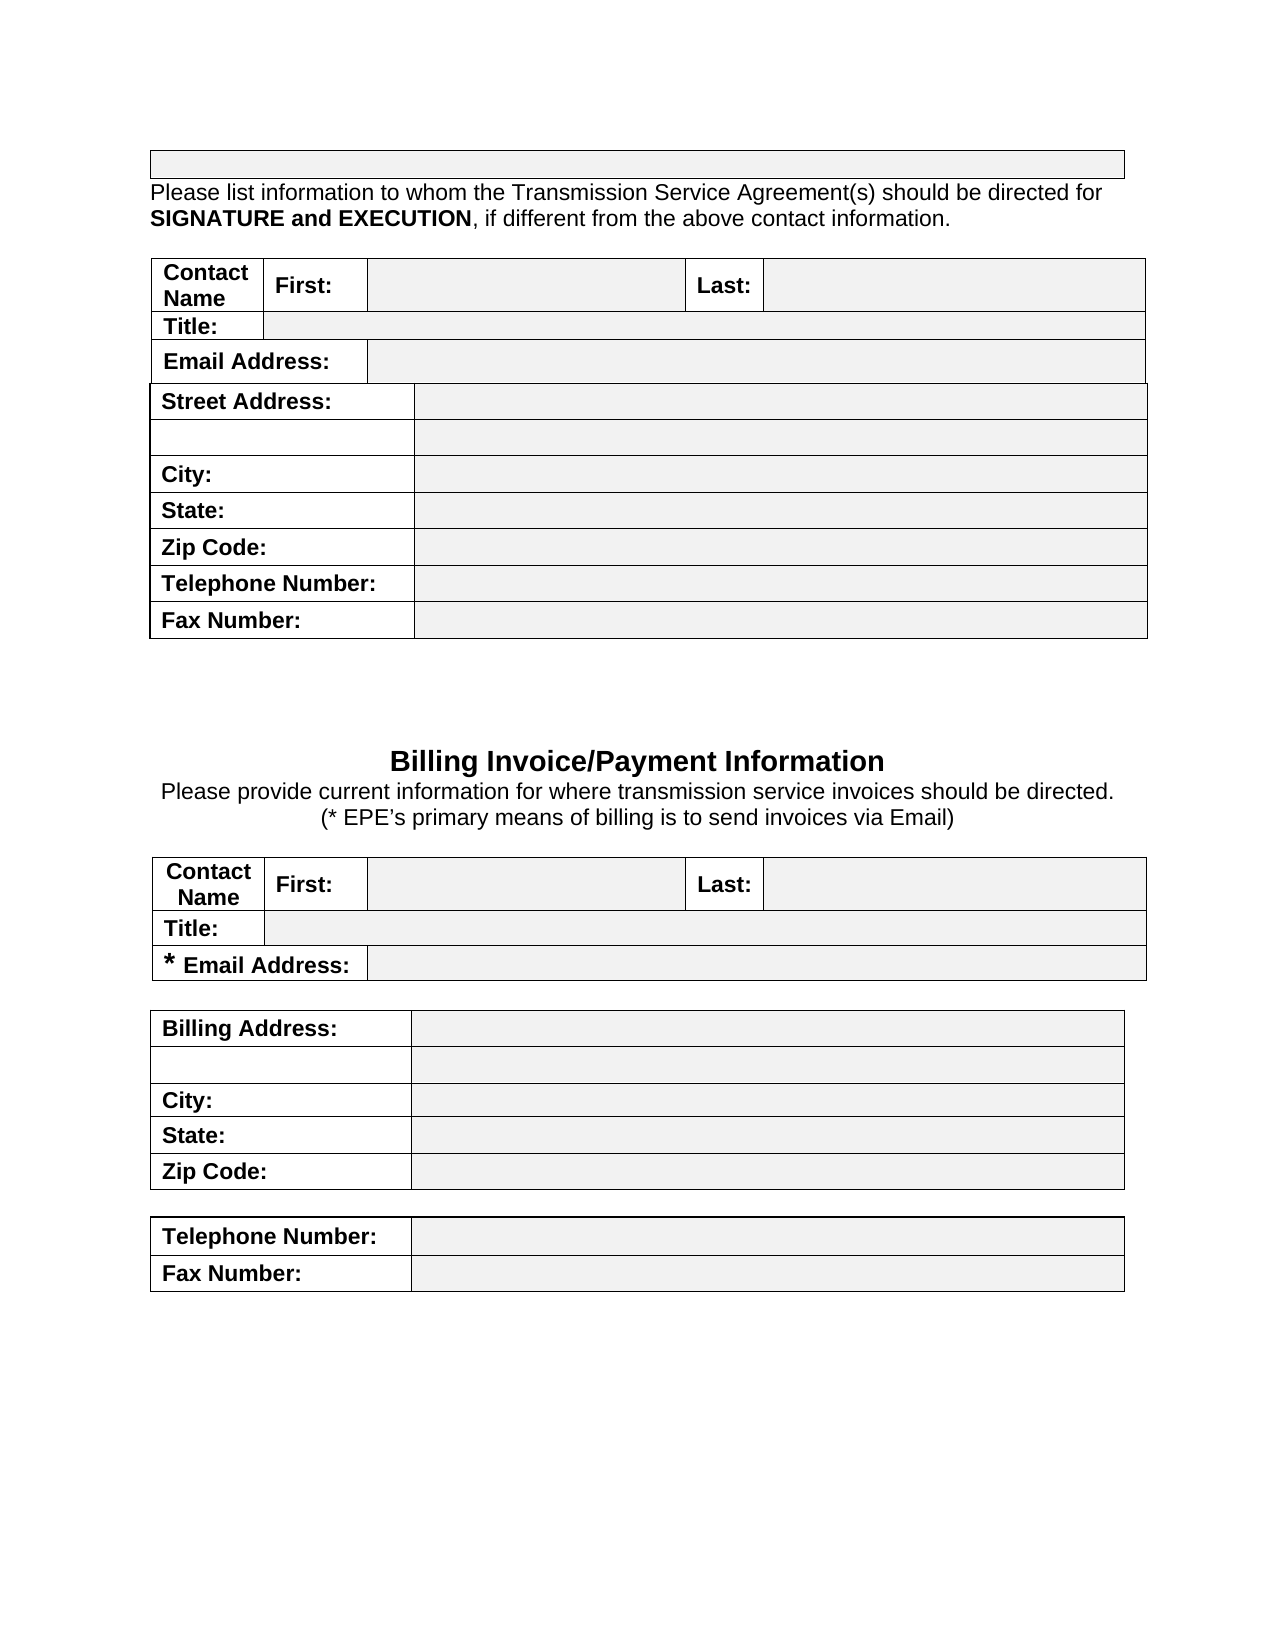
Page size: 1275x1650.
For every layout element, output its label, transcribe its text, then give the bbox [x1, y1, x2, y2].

table_cell [415, 456, 1147, 492]
table_header Last: [686, 259, 763, 311]
table_header Billing Address: [151, 1011, 411, 1046]
table_header Last: [686, 858, 763, 910]
table_cell Zip Code: [151, 529, 414, 565]
table_header [764, 858, 1146, 910]
table_cell City: [151, 1084, 411, 1116]
text Please provide current information for where transmission service invoices should be directed. [150, 778, 1125, 804]
table_cell Fax Number: [151, 1256, 411, 1291]
table_cell [264, 312, 1145, 339]
table_cell Fax Number: [151, 602, 414, 638]
table_cell [151, 151, 1124, 177]
text Billing Invoice/Payment Information [150, 744, 1125, 778]
table_cell [412, 1256, 1124, 1291]
table_cell [415, 493, 1147, 528]
table_header [412, 1218, 1124, 1255]
text (* EPE’s primary means of billing is to send invoices via Email) [150, 804, 1125, 830]
table_header First: [265, 858, 367, 910]
table_cell [415, 529, 1147, 565]
table_cell [412, 1154, 1124, 1189]
table_cell Zip Code: [151, 1154, 411, 1189]
table_cell [415, 420, 1147, 455]
table_header [368, 259, 685, 311]
table_cell [415, 384, 1147, 419]
table_cell [412, 1084, 1124, 1116]
table_cell [412, 1117, 1124, 1153]
table_cell [415, 566, 1147, 601]
table_header [412, 1011, 1124, 1046]
table_cell State: [151, 493, 414, 528]
table_cell Title: [153, 911, 264, 945]
table_header Contact Name [152, 259, 263, 311]
table_header Contact Name [153, 858, 264, 910]
table_cell [265, 911, 1146, 945]
table_cell [412, 1047, 1124, 1082]
table_cell Telephone Number: [151, 566, 414, 601]
table_cell Street Address: [151, 384, 414, 419]
table_cell [151, 1047, 411, 1082]
table_cell [151, 420, 414, 455]
table_cell Title: [152, 312, 263, 339]
table_header First: [264, 259, 367, 311]
table_header [368, 858, 685, 910]
table_cell Email Address: [152, 340, 367, 382]
table_header [764, 259, 1145, 311]
table_cell [368, 946, 1146, 980]
table_cell [415, 602, 1147, 638]
table_header Telephone Number: [151, 1218, 411, 1255]
table_cell [368, 340, 1145, 382]
text Please list information to whom the Transmission Service Agreement(s) should be directed for SIGNATURE and EXECUTION, if different from the above contact information. [150, 179, 1125, 231]
table_cell State: [151, 1117, 411, 1153]
table_cell * Email Address: [153, 946, 367, 980]
table_cell City: [151, 456, 414, 492]
